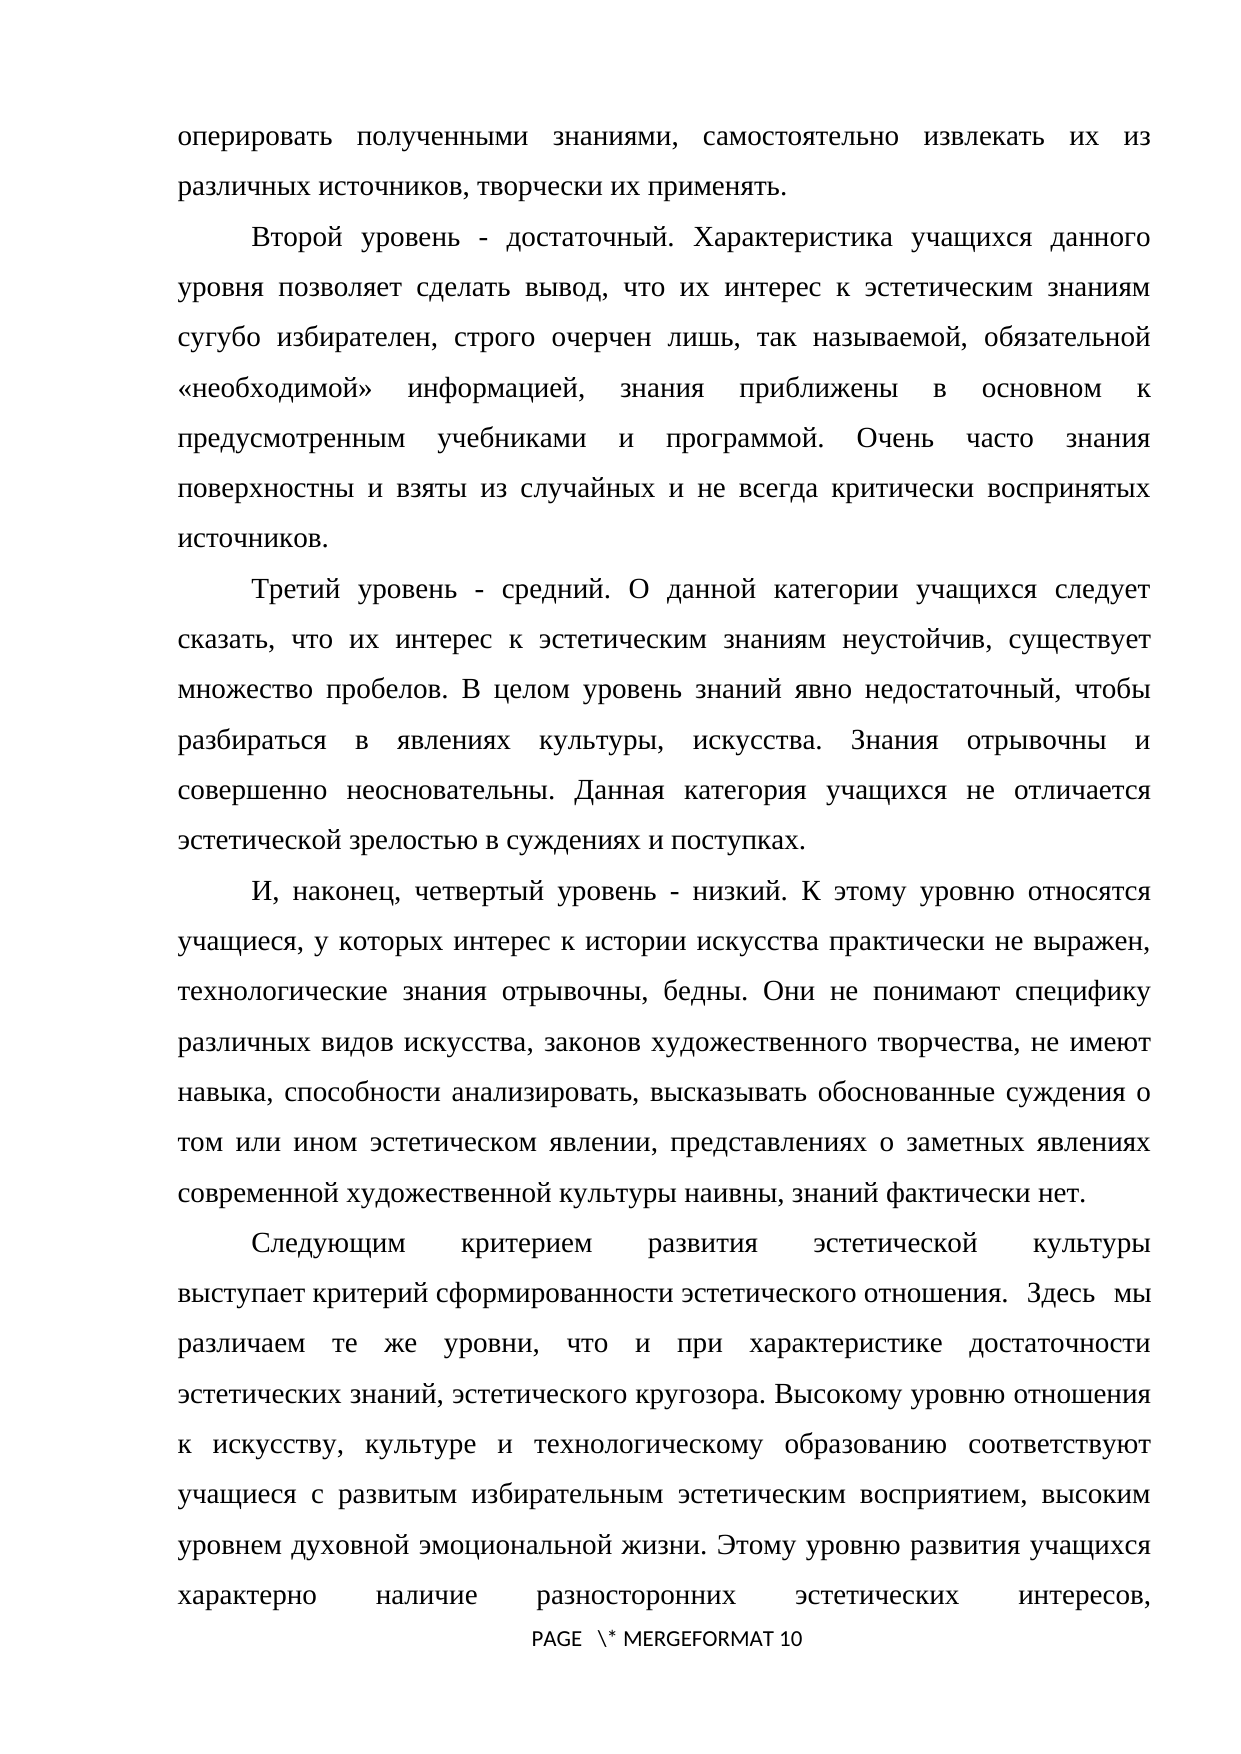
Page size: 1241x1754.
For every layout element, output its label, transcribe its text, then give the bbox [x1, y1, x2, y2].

text И, наконец, четвертый уровень - низкий. К этому уровню относятся учащиеся, у которых интерес к истории искусства практически не выражен, технологические знания отрывочны, бедны. Они не понимают специфику различных видов искусства, законов художественного творчества, не имеют навыка, способности анализировать, высказывать обоснованные суждения о том или ином эстетическом явлении, представлениях о заметных явлениях современной художественной культуры наивны, знаний фактически нет. [177, 873, 1152, 1208]
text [177, 1225, 1152, 1611]
text Второй уровень - достаточный. Характеристика учащихся данного уровня позволяет сделать вывод, что их интерес к эстетическим знаниям сугубо избирателен, строго очерчен лишь, так называемой, обязательной «необходимой» информацией, знания приближены в основном к предусмотренным учебниками и программой. Очень часто знания поверхностны и взяты из случайных и не всегда критически воспринятых источников. [177, 219, 1152, 554]
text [177, 118, 1152, 202]
text Третий уровень - средний. О данной категории учащихся следует сказать, что их интерес к эстетическим знаниям неустойчив, существует множество пробелов. В целом уровень знаний явно недостаточный, чтобы разбираться в явлениях культуры, искусства. Знания отрывочны и совершенно неосновательны. Данная категория учащихся не отличается эстетической зрелостью в суждениях и поступках. [177, 571, 1152, 856]
